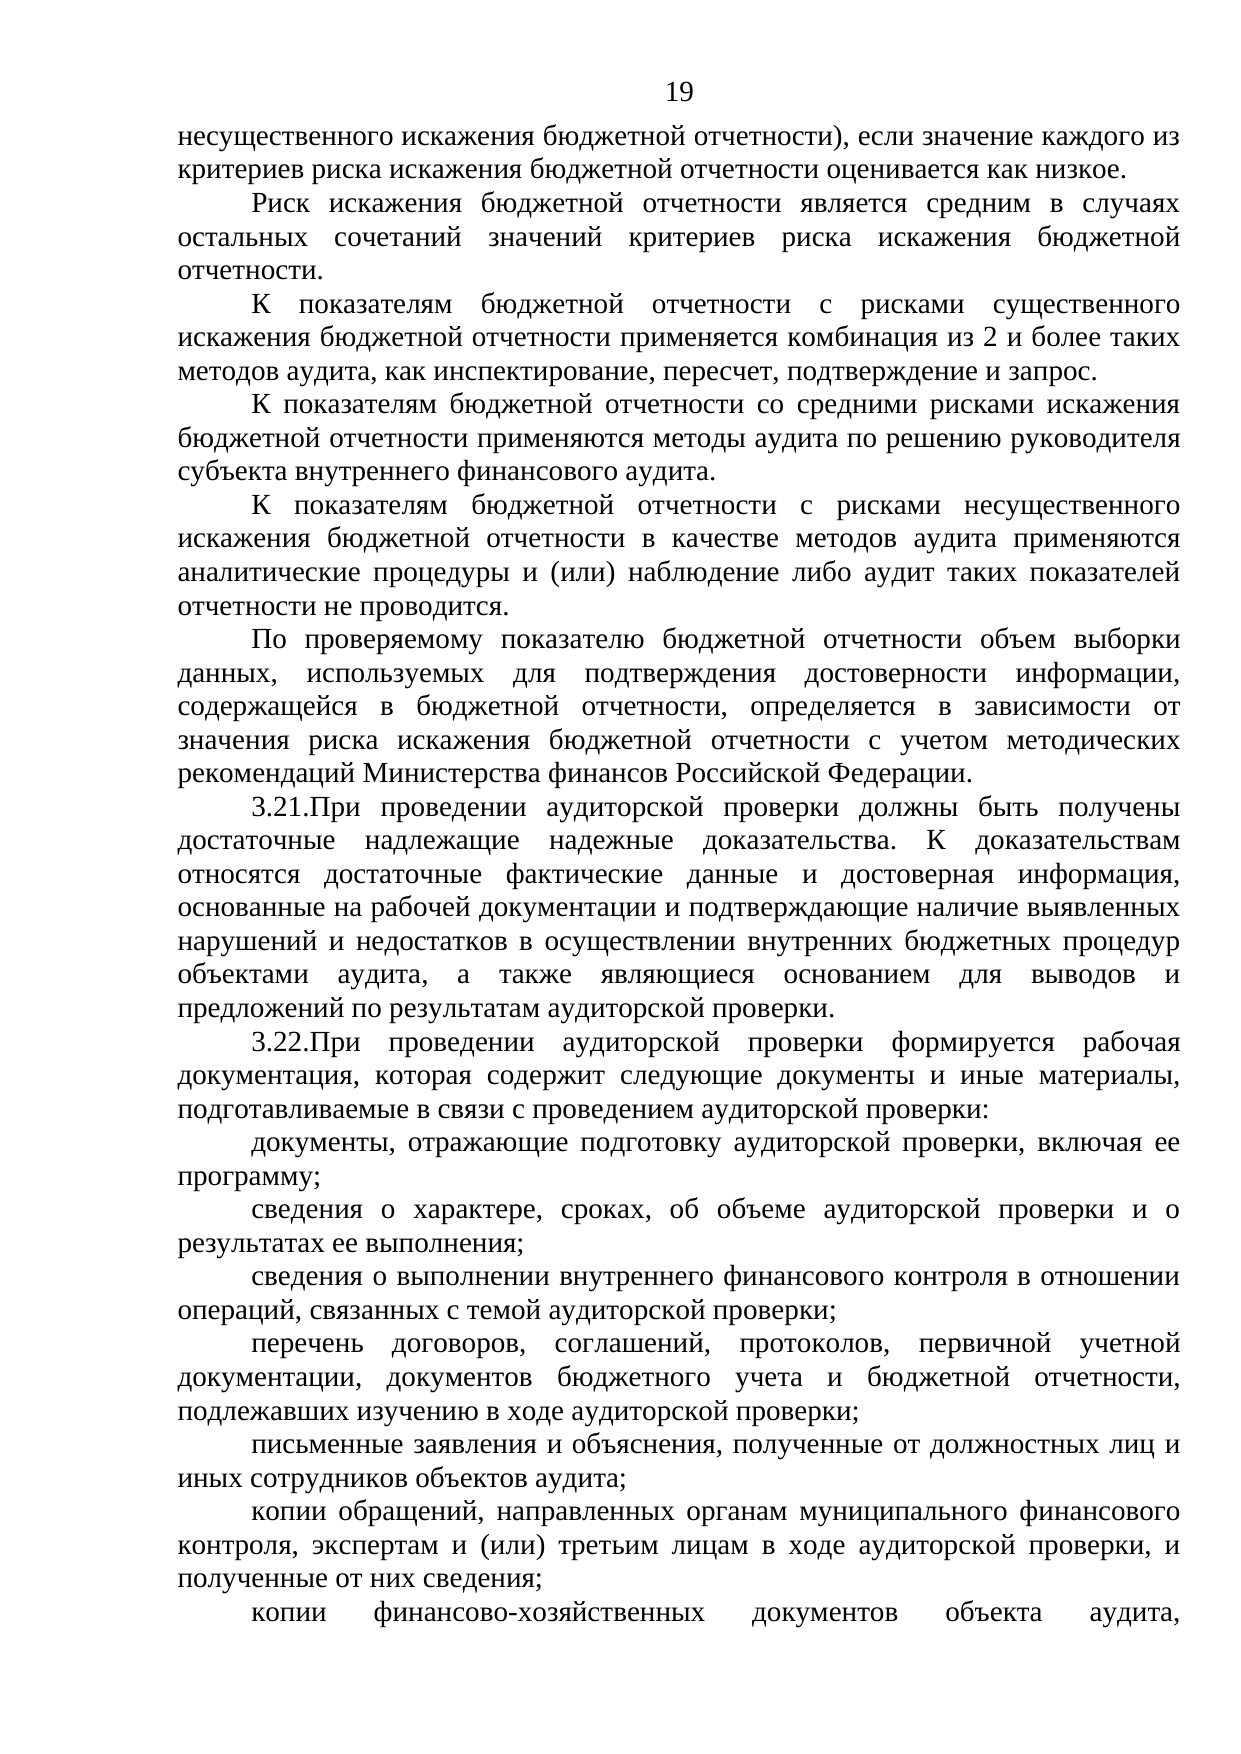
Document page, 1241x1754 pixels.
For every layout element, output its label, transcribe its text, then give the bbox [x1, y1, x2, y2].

text сведения о характере, сроках, об объеме аудиторской проверки и о результатах ее выполнения; [177, 1191, 1181, 1258]
text 3.22.При проведении аудиторской проверки формируется рабочая документация, которая содержит следующие документы и иные материалы, подготавливаемые в связи с проведением аудиторской проверки: [177, 1024, 1181, 1124]
text документы, отражающие подготовку аудиторской проверки, включая ее программу; [177, 1124, 1181, 1191]
text По проверяемому показателю бюджетной отчетности объем выборки данных, используемых для подтверждения достоверности информации, содержащейся в бюджетной отчетности, определяется в зависимости от значения риска искажения бюджетной отчетности с учетом методических рекомендаций Министерства финансов Российской Федерации. [177, 621, 1181, 789]
text 3.21.При проведении аудиторской проверки должны быть получены достаточные надлежащие надежные доказательства. К доказательствам относятся достаточные фактические данные и достоверная информация, основанные на рабочей документации и подтверждающие наличие выявленных нарушений и недостатков в осуществлении внутренних бюджетных процедур объектами аудита, а также являющиеся основанием для выводов и предложений по результатам аудиторской проверки. [177, 789, 1181, 1024]
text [177, 118, 1181, 185]
text перечень договоров, соглашений, протоколов, первичной учетной документации, документов бюджетного учета и бюджетной отчетности, подлежавших изучению в ходе аудиторской проверки; [177, 1326, 1181, 1426]
text К показателям бюджетной отчетности со средними рисками искажения бюджетной отчетности применяются методы аудита по решению руководителя субъекта внутреннего финансового аудита. [177, 386, 1181, 487]
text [177, 1594, 1181, 1627]
text Риск искажения бюджетной отчетности является средним в случаях остальных сочетаний значений критериев риска искажения бюджетной отчетности. [177, 185, 1181, 286]
text копии обращений, направленных органам муниципального финансового контроля, экспертам и (или) третьим лицам в ходе аудиторской проверки, и полученные от них сведения; [177, 1493, 1181, 1594]
text письменные заявления и объяснения, полученные от должностных лиц и иных сотрудников объектов аудита; [177, 1426, 1181, 1493]
text сведения о выполнении внутреннего финансового контроля в отношении операций, связанных с темой аудиторской проверки; [177, 1258, 1181, 1326]
text К показателям бюджетной отчетности с рисками несущественного искажения бюджетной отчетности в качестве методов аудита применяются аналитические процедуры и (или) наблюдение либо аудит таких показателей отчетности не проводится. [177, 487, 1181, 621]
text К показателям бюджетной отчетности с рисками существенного искажения бюджетной отчетности применяется комбинация из 2 и более таких методов аудита, как инспектирование, пересчет, подтверждение и запрос. [177, 286, 1181, 386]
